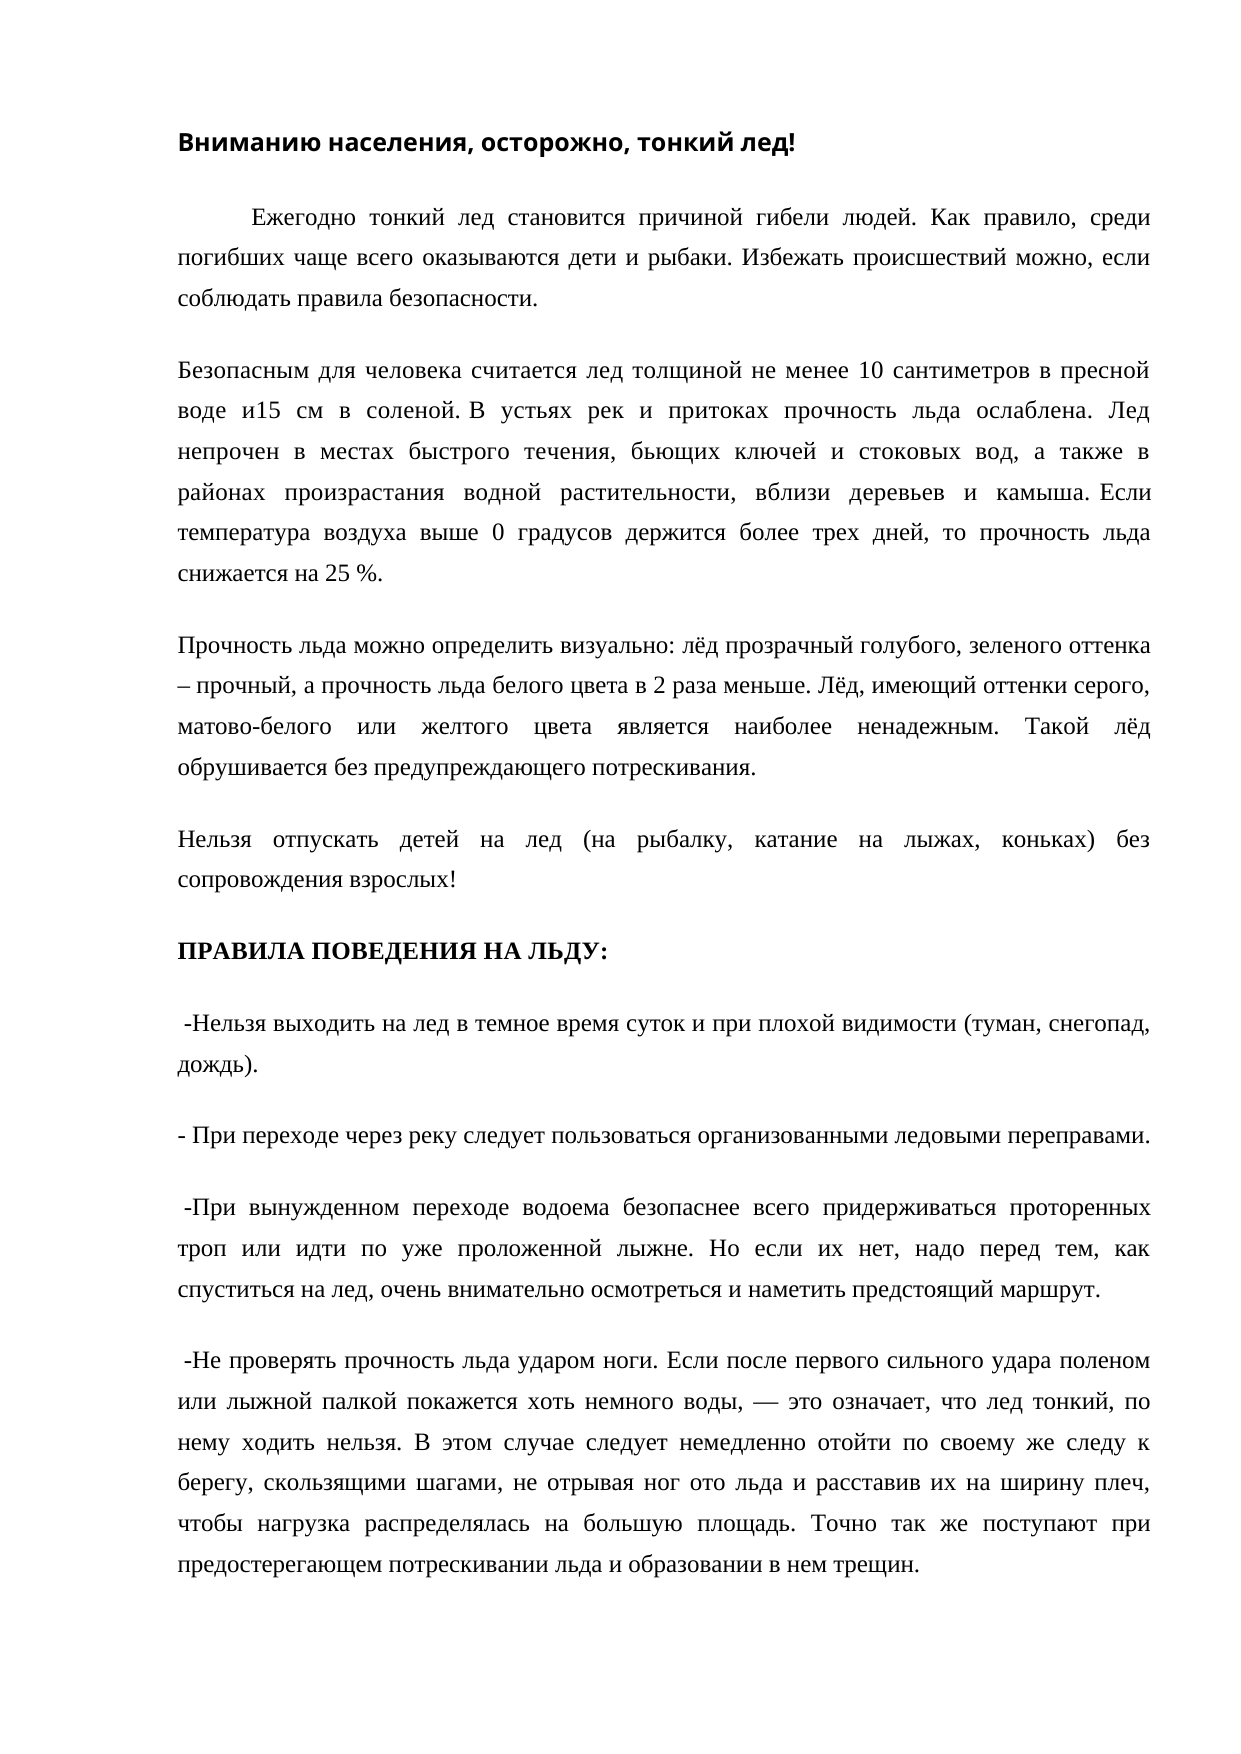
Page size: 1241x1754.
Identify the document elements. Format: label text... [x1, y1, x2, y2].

text ПРАВИЛА ПОВЕДЕНИЯ НА ЛЬДУ: [177, 924, 1152, 965]
text -Нельзя выходить на лед в темное время суток и при плохой видимости (туман, снегопад, дождь). [177, 996, 1152, 1077]
text Безопасным для человека считается лед толщиной не менее 10 сантиметров в пресной воде и15 см в соленой. В устьях рек и притоках прочность льда ослаблена. Лед непрочен в местах быстрого течения, бьющих ключей и стоковых вод, а также в районах произрастания водной растительности, вблизи деревьев и камыша. Если температура воздуха выше 0 градусов держится более трех дней, то прочность льда снижается на 25 %. [177, 343, 1152, 587]
text - При переходе через реку следует пользоваться организованными ледовыми переправами. [177, 1109, 1152, 1149]
text -При вынужденном переходе водоема безопаснее всего придерживаться проторенных троп или идти по уже проложенной лыжне. Но если их нет, надо перед тем, как спуститься на лед, очень внимательно осмотреться и наметить предстоящий маршрут. [177, 1181, 1152, 1302]
text Нельзя отпускать детей на лед (на рыбалку, катание на лыжах, коньках) без сопровождения взрослых! [177, 812, 1152, 893]
text Вниманию населения, осторожно, тонкий лед! [177, 118, 1152, 159]
text -Не проверять прочность льда ударом ноги. Если после первого сильного удара поленом или лыжной палкой покажется хоть немного воды, — это означает, что лед тонкий, по нему ходить нельзя. В этом случае следует немедленно отойти по своему же следу к берегу, скользящими шагами, не отрывая ног ото льда и расставив их на ширину плеч, чтобы нагрузка распределялась на большую площадь. Точно так же поступают при предостерегающем потрескивании льда и образовании в нем трещин. [177, 1334, 1152, 1577]
text Прочность льда можно определить визуально: лёд прозрачный голубого, зеленого оттенка – прочный, а прочность льда белого цвета в 2 раза меньше. Лёд, имеющий оттенки серого, матово-белого или желтого цвета является наиболее ненадежным. Такой лёд обрушивается без предупреждающего потрескивания. [177, 618, 1152, 781]
text Ежегодно тонкий лед становится причиной гибели людей. Как правило, среди погибших чаще всего оказываются дети и рыбаки. Избежать происшествий можно, если соблюдать правила безопасности. [177, 190, 1152, 312]
